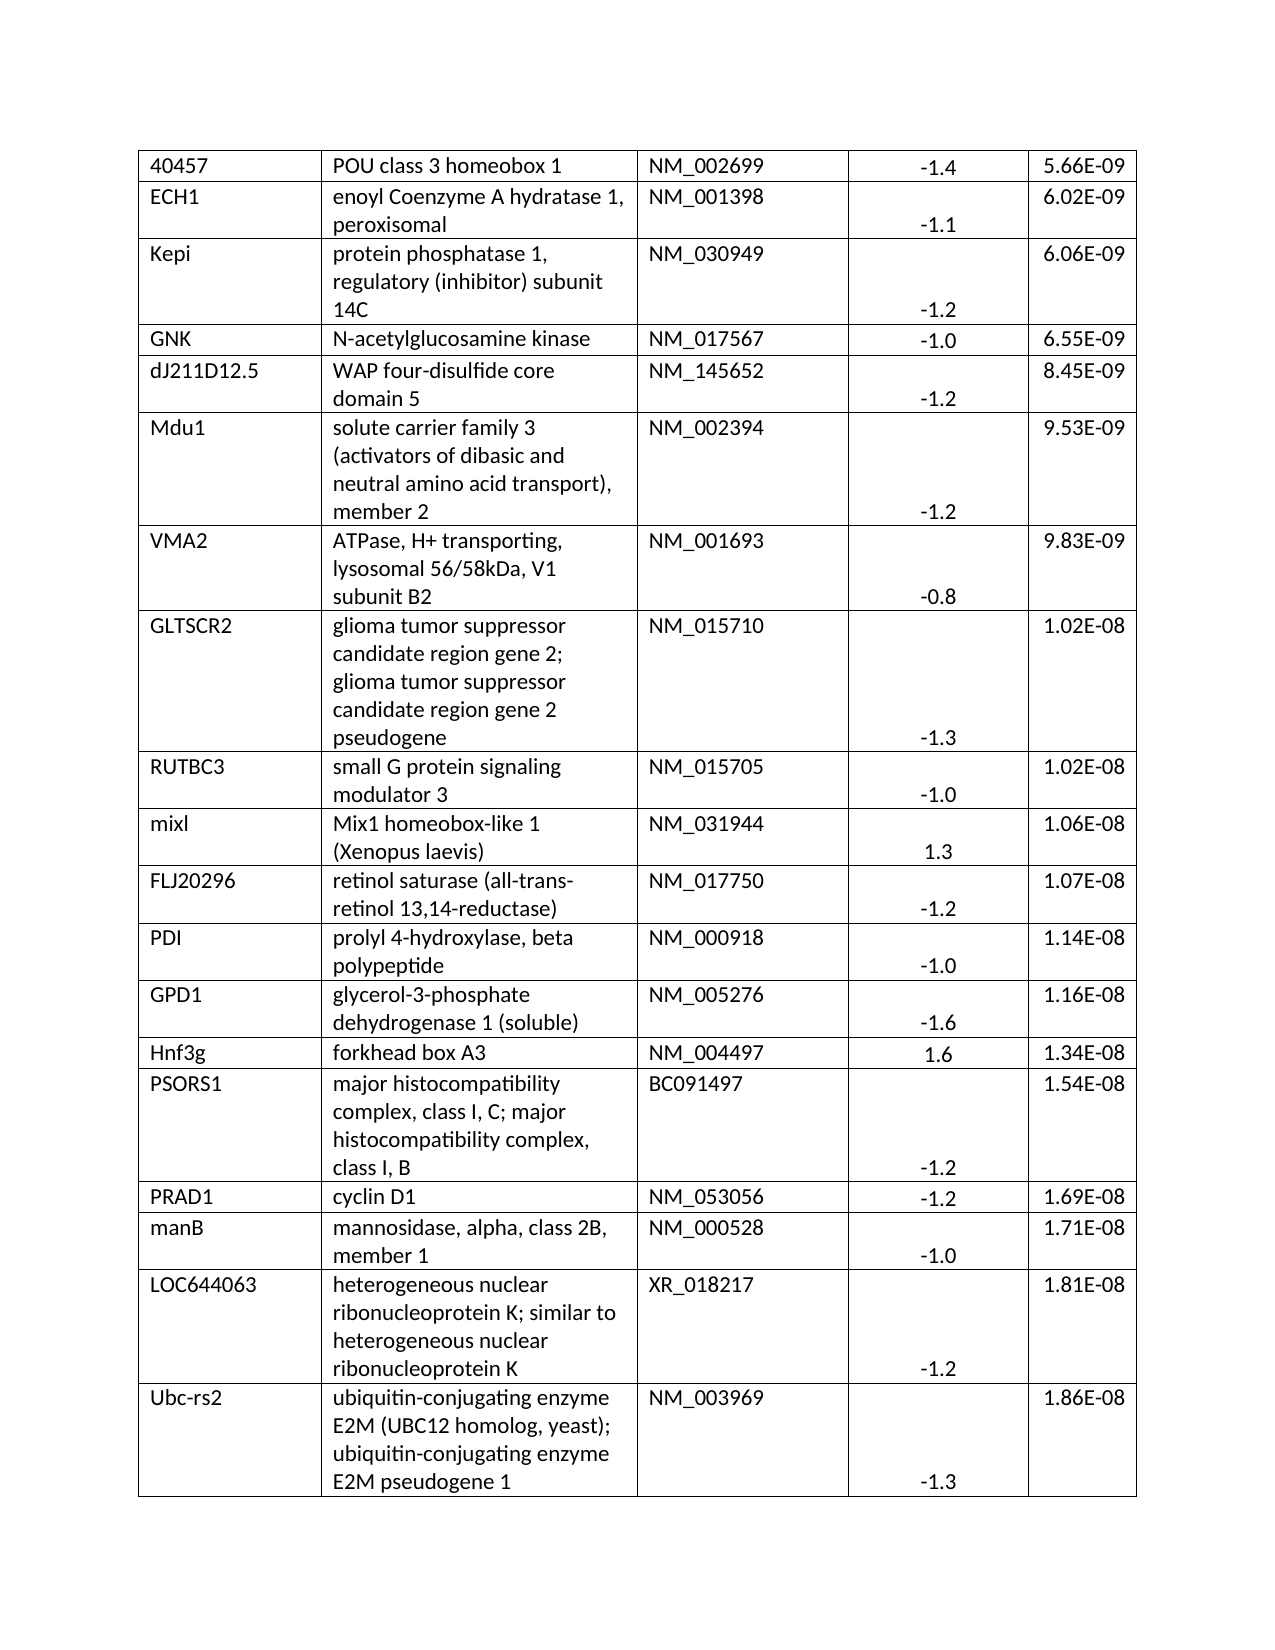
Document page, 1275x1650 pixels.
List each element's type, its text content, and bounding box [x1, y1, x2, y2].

table_cell -1.0 [849, 924, 1028, 979]
table_cell manB [139, 1213, 321, 1269]
table_cell XR_018217 [638, 1270, 848, 1382]
table_cell dJ211D12.5 [139, 356, 321, 412]
table_cell solute carrier family 3 (activators of dibasic and neutral amino acid transport), member 2 [322, 413, 637, 525]
table_cell 8.45E-09 [1029, 356, 1136, 412]
table_cell 1.16E-08 [1029, 981, 1136, 1037]
table_cell protein phosphatase 1, regulatory (inhibitor) subunit 14C [322, 239, 637, 323]
table_cell -0.8 [849, 526, 1028, 610]
table_cell NM_005276 [638, 981, 848, 1037]
table_cell 40457 [139, 151, 321, 181]
table_cell forkhead box A3 [322, 1038, 637, 1068]
table_cell 1.69E-08 [1029, 1182, 1136, 1212]
table_cell NM_001693 [638, 526, 848, 610]
table_cell small G protein signaling modulator 3 [322, 752, 637, 808]
table_cell FLJ20296 [139, 866, 321, 922]
table_cell -1.0 [849, 752, 1028, 808]
table_cell NM_030949 [638, 239, 848, 323]
table_cell GLTSCR2 [139, 611, 321, 751]
table_cell NM_002699 [638, 151, 848, 181]
table_cell mannosidase, alpha, class 2B, member 1 [322, 1213, 637, 1269]
table_cell GNK [139, 325, 321, 355]
table_cell 1.14E-08 [1029, 924, 1136, 979]
table_cell -1.0 [849, 1213, 1028, 1269]
table_cell 6.55E-09 [1029, 325, 1136, 355]
table_cell -1.2 [849, 1182, 1028, 1212]
table_cell ubiquitin-conjugating enzyme E2M (UBC12 homolog, yeast); ubiquitin-conjugating enzyme E2M pseudogene 1 [322, 1384, 637, 1496]
table_cell NM_053056 [638, 1182, 848, 1212]
table_cell 1.02E-08 [1029, 611, 1136, 751]
table_cell -1.2 [849, 1069, 1028, 1181]
table_cell 1.3 [849, 809, 1028, 865]
table_cell 1.6 [849, 1038, 1028, 1068]
table_cell glioma tumor suppressor candidate region gene 2; glioma tumor suppressor candidate region gene 2 pseudogene [322, 611, 637, 751]
table_cell NM_000918 [638, 924, 848, 979]
table_cell 1.07E-08 [1029, 866, 1136, 922]
table_cell -1.0 [849, 325, 1028, 355]
table_cell NM_000528 [638, 1213, 848, 1269]
table_cell -1.2 [849, 866, 1028, 922]
table_cell GPD1 [139, 981, 321, 1037]
table_cell -1.2 [849, 1270, 1028, 1382]
table_cell -1.1 [849, 182, 1028, 238]
table_cell ECH1 [139, 182, 321, 238]
table_cell LOC644063 [139, 1270, 321, 1382]
table_cell 1.06E-08 [1029, 809, 1136, 865]
table_cell prolyl 4-hydroxylase, beta polypeptide [322, 924, 637, 979]
table_cell Hnf3g [139, 1038, 321, 1068]
table_cell 9.53E-09 [1029, 413, 1136, 525]
table_cell NM_017567 [638, 325, 848, 355]
table_cell -1.2 [849, 356, 1028, 412]
table_cell PRAD1 [139, 1182, 321, 1212]
table_cell PSORS1 [139, 1069, 321, 1181]
table_cell -1.3 [849, 1384, 1028, 1496]
table_cell 1.71E-08 [1029, 1213, 1136, 1269]
table_cell NM_001398 [638, 182, 848, 238]
table_cell cyclin D1 [322, 1182, 637, 1212]
table_cell glycerol-3-phosphate dehydrogenase 1 (soluble) [322, 981, 637, 1037]
table_cell NM_015710 [638, 611, 848, 751]
table_cell 6.02E-09 [1029, 182, 1136, 238]
table_cell NM_015705 [638, 752, 848, 808]
table_cell 1.86E-08 [1029, 1384, 1136, 1496]
table_cell POU class 3 homeobox 1 [322, 151, 637, 181]
table_cell ATPase, H+ transporting, lysosomal 56/58kDa, V1 subunit B2 [322, 526, 637, 610]
table_cell Mix1 homeobox-like 1 (Xenopus laevis) [322, 809, 637, 865]
table_cell VMA2 [139, 526, 321, 610]
table_cell -1.6 [849, 981, 1028, 1037]
table_cell NM_002394 [638, 413, 848, 525]
table_cell heterogeneous nuclear ribonucleoprotein K; similar to heterogeneous nuclear ribonucleoprotein K [322, 1270, 637, 1382]
table_cell 1.34E-08 [1029, 1038, 1136, 1068]
table_cell 1.81E-08 [1029, 1270, 1136, 1382]
table_cell 5.66E-09 [1029, 151, 1136, 181]
table_cell 1.02E-08 [1029, 752, 1136, 808]
table_cell -1.4 [849, 151, 1028, 181]
table_cell NM_004497 [638, 1038, 848, 1068]
table_cell WAP four-disulfide core domain 5 [322, 356, 637, 412]
table_cell -1.3 [849, 611, 1028, 751]
table_cell NM_031944 [638, 809, 848, 865]
table_cell PDI [139, 924, 321, 979]
table_cell Ubc-rs2 [139, 1384, 321, 1496]
table_cell BC091497 [638, 1069, 848, 1181]
table_cell RUTBC3 [139, 752, 321, 808]
table_cell 1.54E-08 [1029, 1069, 1136, 1181]
table_cell retinol saturase (all-trans-retinol 13,14-reductase) [322, 866, 637, 922]
table_cell major histocompatibility complex, class I, C; major histocompatibility complex, class I, B [322, 1069, 637, 1181]
table_cell 9.83E-09 [1029, 526, 1136, 610]
table_cell -1.2 [849, 413, 1028, 525]
table_cell NM_003969 [638, 1384, 848, 1496]
table_cell -1.2 [849, 239, 1028, 323]
table_cell N-acetylglucosamine kinase [322, 325, 637, 355]
table_cell Kepi [139, 239, 321, 323]
table_cell mixl [139, 809, 321, 865]
table_cell Mdu1 [139, 413, 321, 525]
table_cell 6.06E-09 [1029, 239, 1136, 323]
table_cell enoyl Coenzyme A hydratase 1, peroxisomal [322, 182, 637, 238]
table_cell NM_145652 [638, 356, 848, 412]
table_cell NM_017750 [638, 866, 848, 922]
